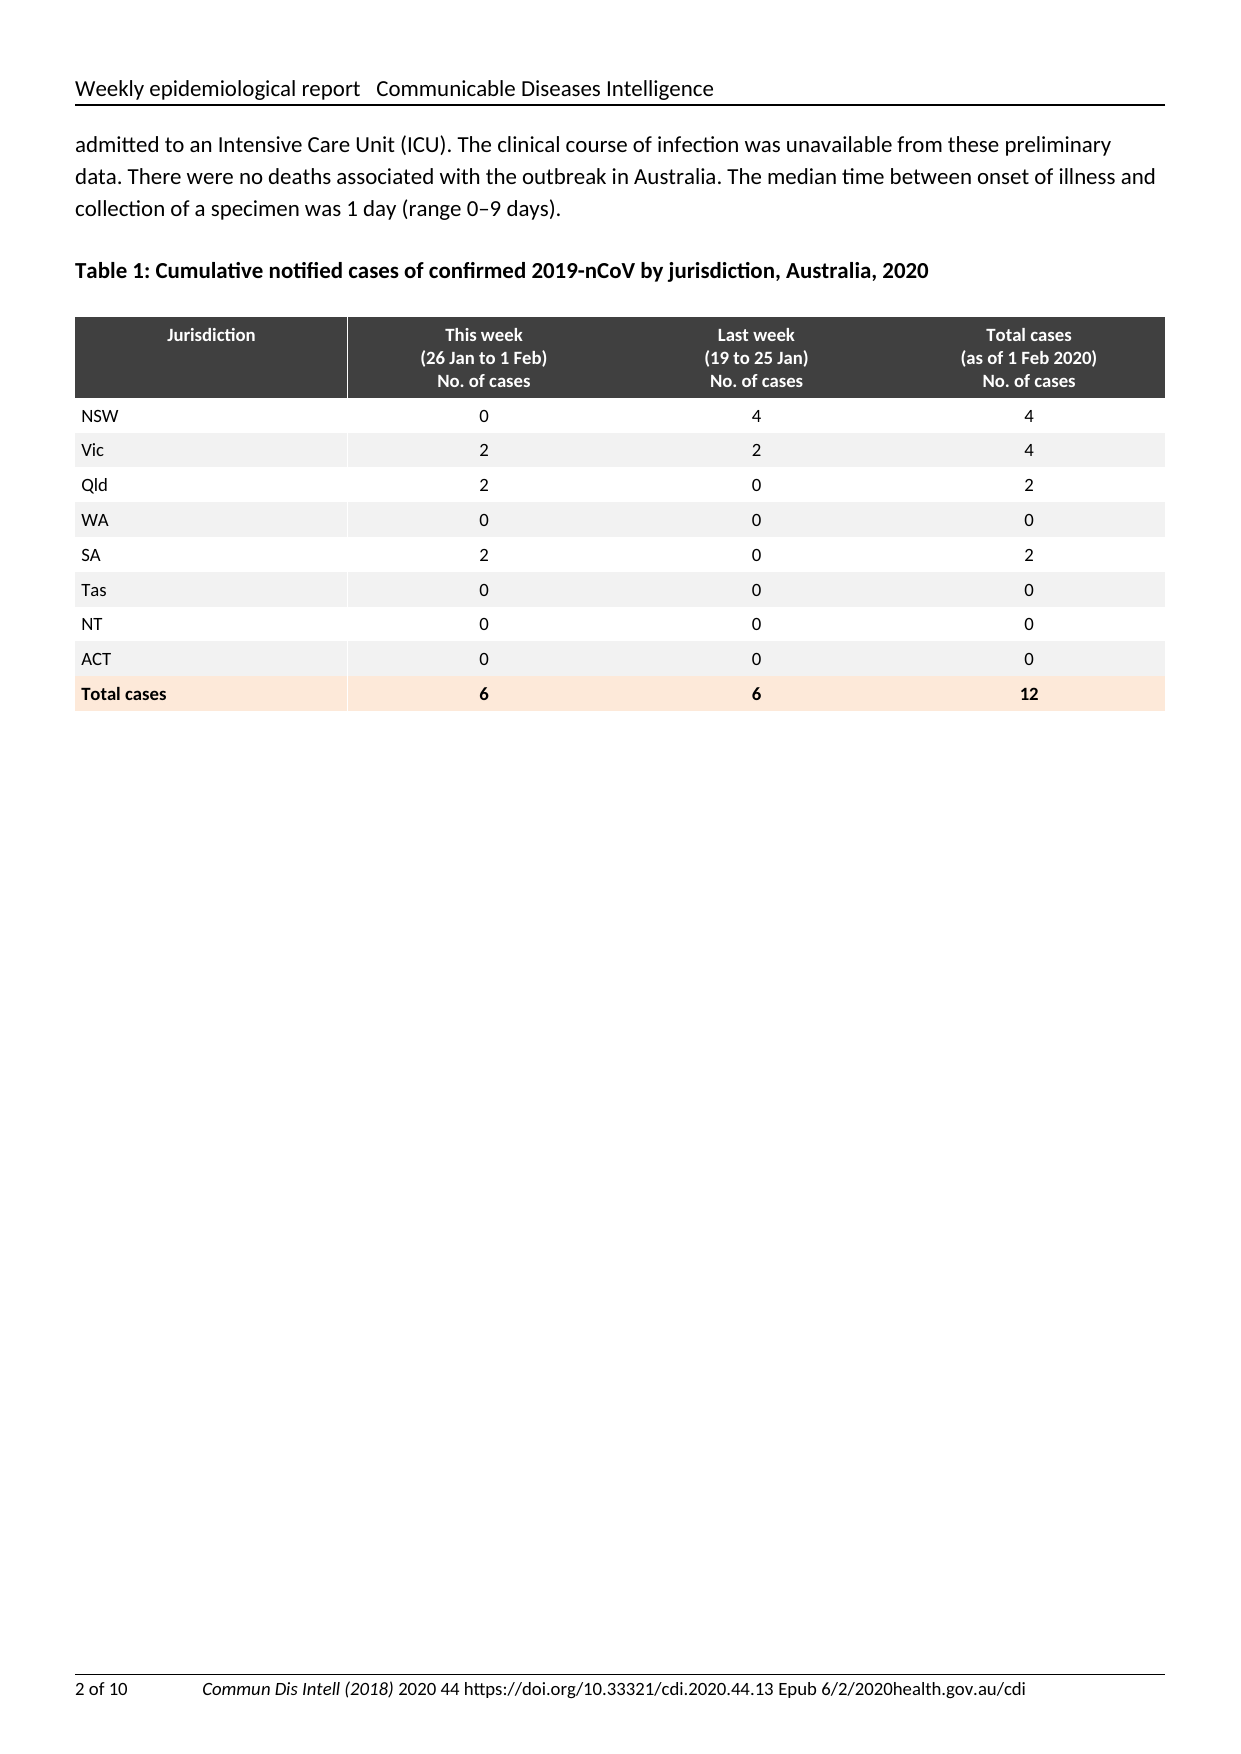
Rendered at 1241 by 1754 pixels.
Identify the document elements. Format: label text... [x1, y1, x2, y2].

table_cell Vic [75, 433, 347, 467]
table_cell 0 [893, 502, 1165, 537]
table_cell 0 [620, 468, 893, 502]
table_header Last week (19 to 25 Jan) No. of cases [620, 317, 893, 398]
table_cell 4 [620, 398, 893, 433]
table_cell 0 [620, 502, 893, 537]
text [75, 130, 1165, 223]
table_cell Total cases [75, 676, 347, 711]
table_cell 2 [348, 537, 620, 572]
table_cell 2 [620, 433, 893, 467]
table_cell 4 [893, 433, 1165, 467]
table_cell 0 [620, 641, 893, 676]
table_header Total cases (as of 1 Feb 2020) No. of cases [893, 317, 1165, 398]
table_cell 2 [893, 537, 1165, 572]
table_cell NSW [75, 398, 347, 433]
table_cell ACT [75, 641, 347, 676]
table_cell 12 [893, 676, 1165, 711]
table_cell Tas [75, 572, 347, 607]
table_cell 4 [893, 398, 1165, 433]
table_cell 0 [893, 572, 1165, 607]
table_cell NT [75, 607, 347, 641]
table_header Jurisdiction [75, 317, 347, 398]
table_cell 0 [620, 537, 893, 572]
table_cell 2 [348, 468, 620, 502]
table_cell 6 [620, 676, 893, 711]
table_cell 0 [348, 502, 620, 537]
table_cell 0 [348, 607, 620, 641]
table_cell 0 [893, 641, 1165, 676]
table_cell 2 [348, 433, 620, 467]
table_cell 0 [348, 398, 620, 433]
table_cell 0 [620, 572, 893, 607]
table_cell SA [75, 537, 347, 572]
table_cell 0 [348, 641, 620, 676]
text Table 1: Cumulative notified cases of confirmed 2019-nCoV by jurisdiction, Australia, 2020 [75, 256, 1165, 284]
table_cell 0 [620, 607, 893, 641]
table_cell 6 [348, 676, 620, 711]
table_cell 2 [893, 468, 1165, 502]
table_cell 0 [893, 607, 1165, 641]
table_cell 0 [348, 572, 620, 607]
table_header This week (26 Jan to 1 Feb) No. of cases [348, 317, 620, 398]
table_cell WA [75, 502, 347, 537]
table_cell Qld [75, 468, 347, 502]
